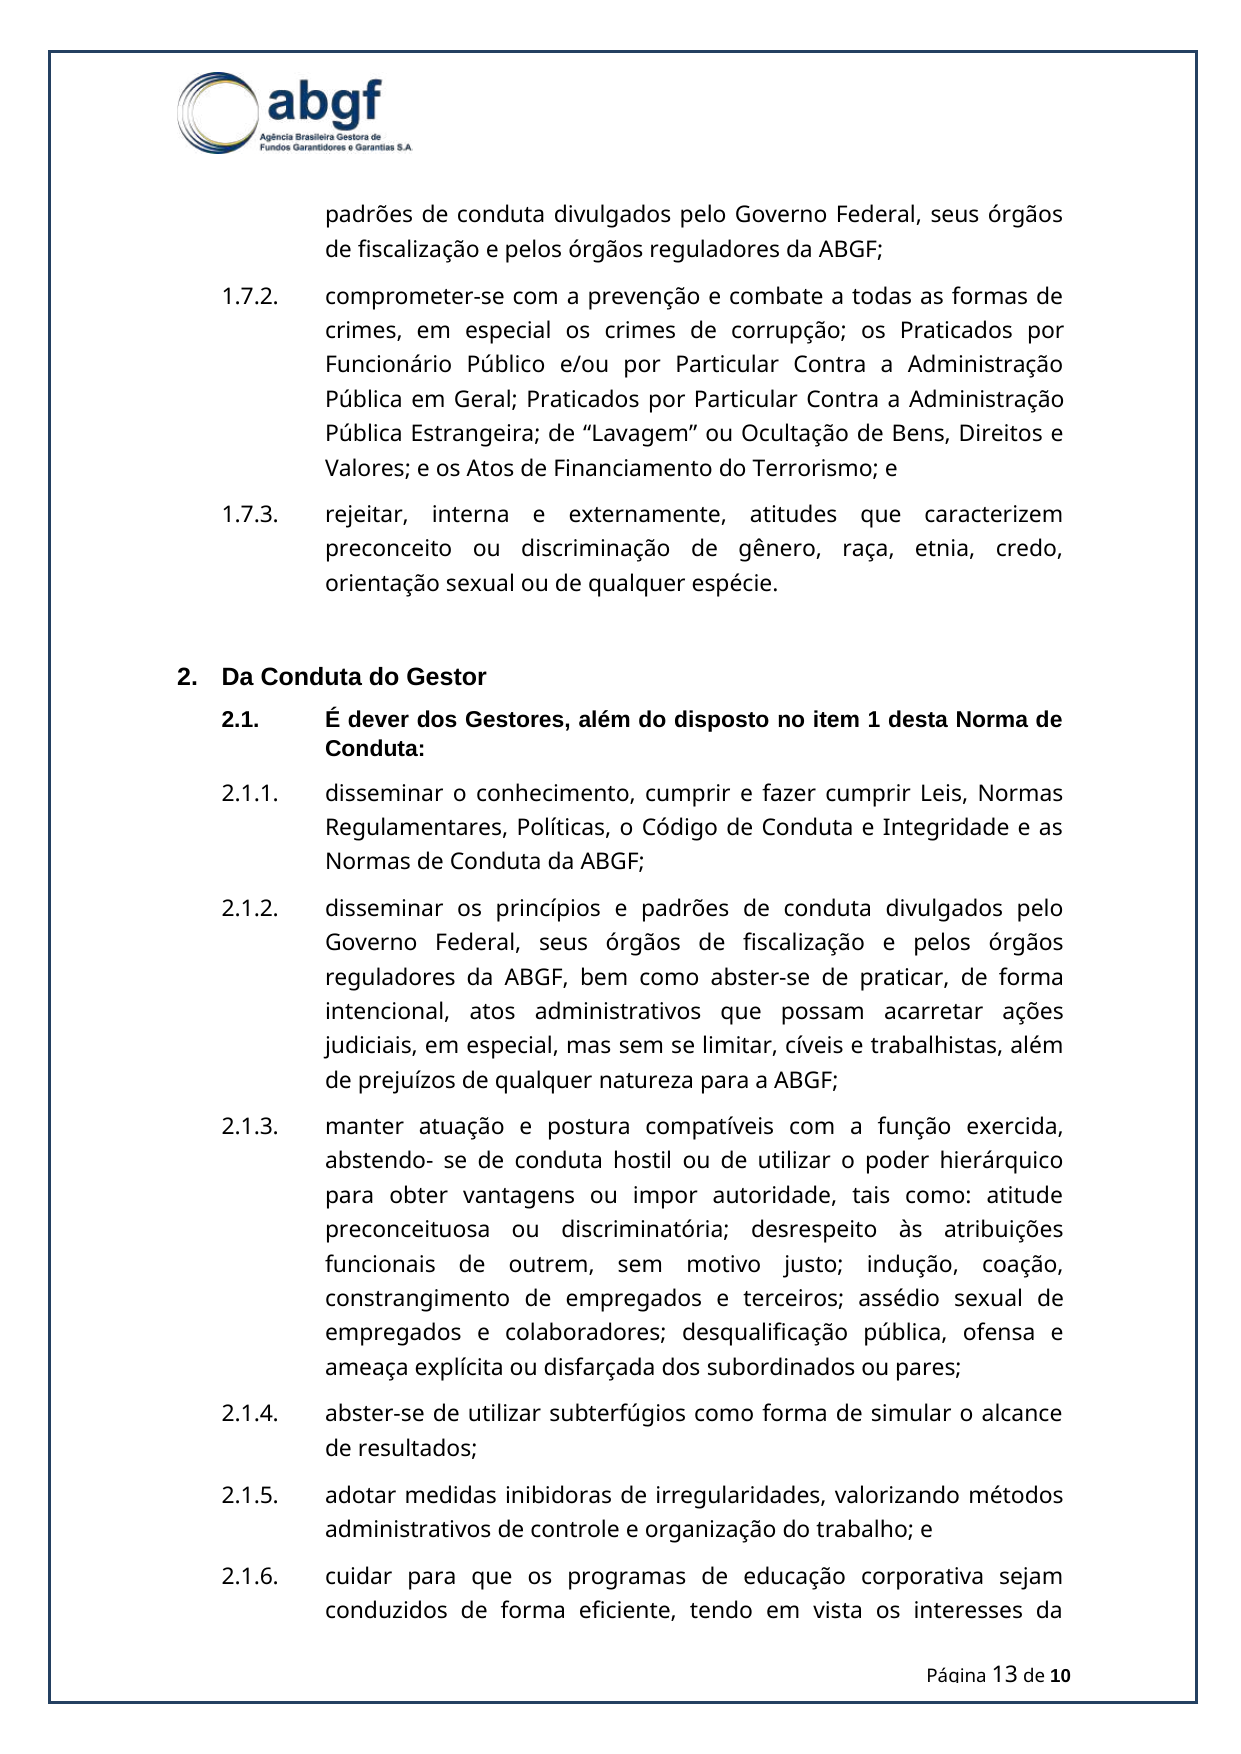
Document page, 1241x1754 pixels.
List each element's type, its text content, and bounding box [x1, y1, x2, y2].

subtitle É dever dos Gestores, além do disposto no item 1 desta Norma de Conduta: [221, 706, 1064, 761]
subtitle Da Conduta do Gestor [177, 662, 1195, 690]
list comprometer-se com a prevenção e combate a todas as formas de crimes, em especial os crimes de corrupção; os Praticados por Funcionário Público e/ou por Particular Contra a Administração Pública em Geral; Praticados por Particular Contra a Administração Pública Estrangeira; de “Lavagem” ou Ocultação de Bens, Direitos e Valores; e os Atos de Financiamento do Terrorismo; e [221, 279, 1064, 483]
list abster-se de utilizar subterfúgios como forma de simular o alcance de resultados; [221, 1397, 1064, 1463]
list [221, 1560, 1064, 1626]
text padrões de conduta divulgados pelo Governo Federal, seus órgãos de fiscalização e pelos órgãos reguladores da ABGF; [325, 198, 1064, 264]
list rejeitar, interna e externamente, atitudes que caracterizem preconceito ou discriminação de gênero, raça, etnia, credo, orientação sexual ou de qualquer espécie. [221, 498, 1064, 598]
list disseminar o conhecimento, cumprir e fazer cumprir Leis, Normas Regulamentares, Políticas, o Código de Conduta e Integridade e as Normas de Conduta da ABGF; [221, 776, 1064, 876]
list disseminar os princípios e padrões de conduta divulgados pelo Governo Federal, seus órgãos de fiscalização e pelos órgãos reguladores da ABGF, bem como abster-se de praticar, de forma intencional, atos administrativos que possam acarretar ações judiciais, em especial, mas sem se limitar, cíveis e trabalhistas, além de prejuízos de qualquer natureza para a ABGF; [221, 892, 1064, 1095]
list manter atuação e postura compatíveis com a função exercida, abstendo- se de conduta hostil ou de utilizar o poder hierárquico para obter vantagens ou impor autoridade, tais como: atitude preconceituosa ou discriminatória; desrespeito às atribuições funcionais de outrem, sem motivo justo; indução, coação, constrangimento de empregados e terceiros; assédio sexual de empregados e colaboradores; desqualificação pública, ofensa e ameaça explícita ou disfarçada dos subordinados ou pares; [221, 1110, 1064, 1382]
list adotar medidas inibidoras de irregularidades, valorizando métodos administrativos de controle e organização do trabalho; e [221, 1479, 1064, 1544]
picture [177, 72, 413, 154]
